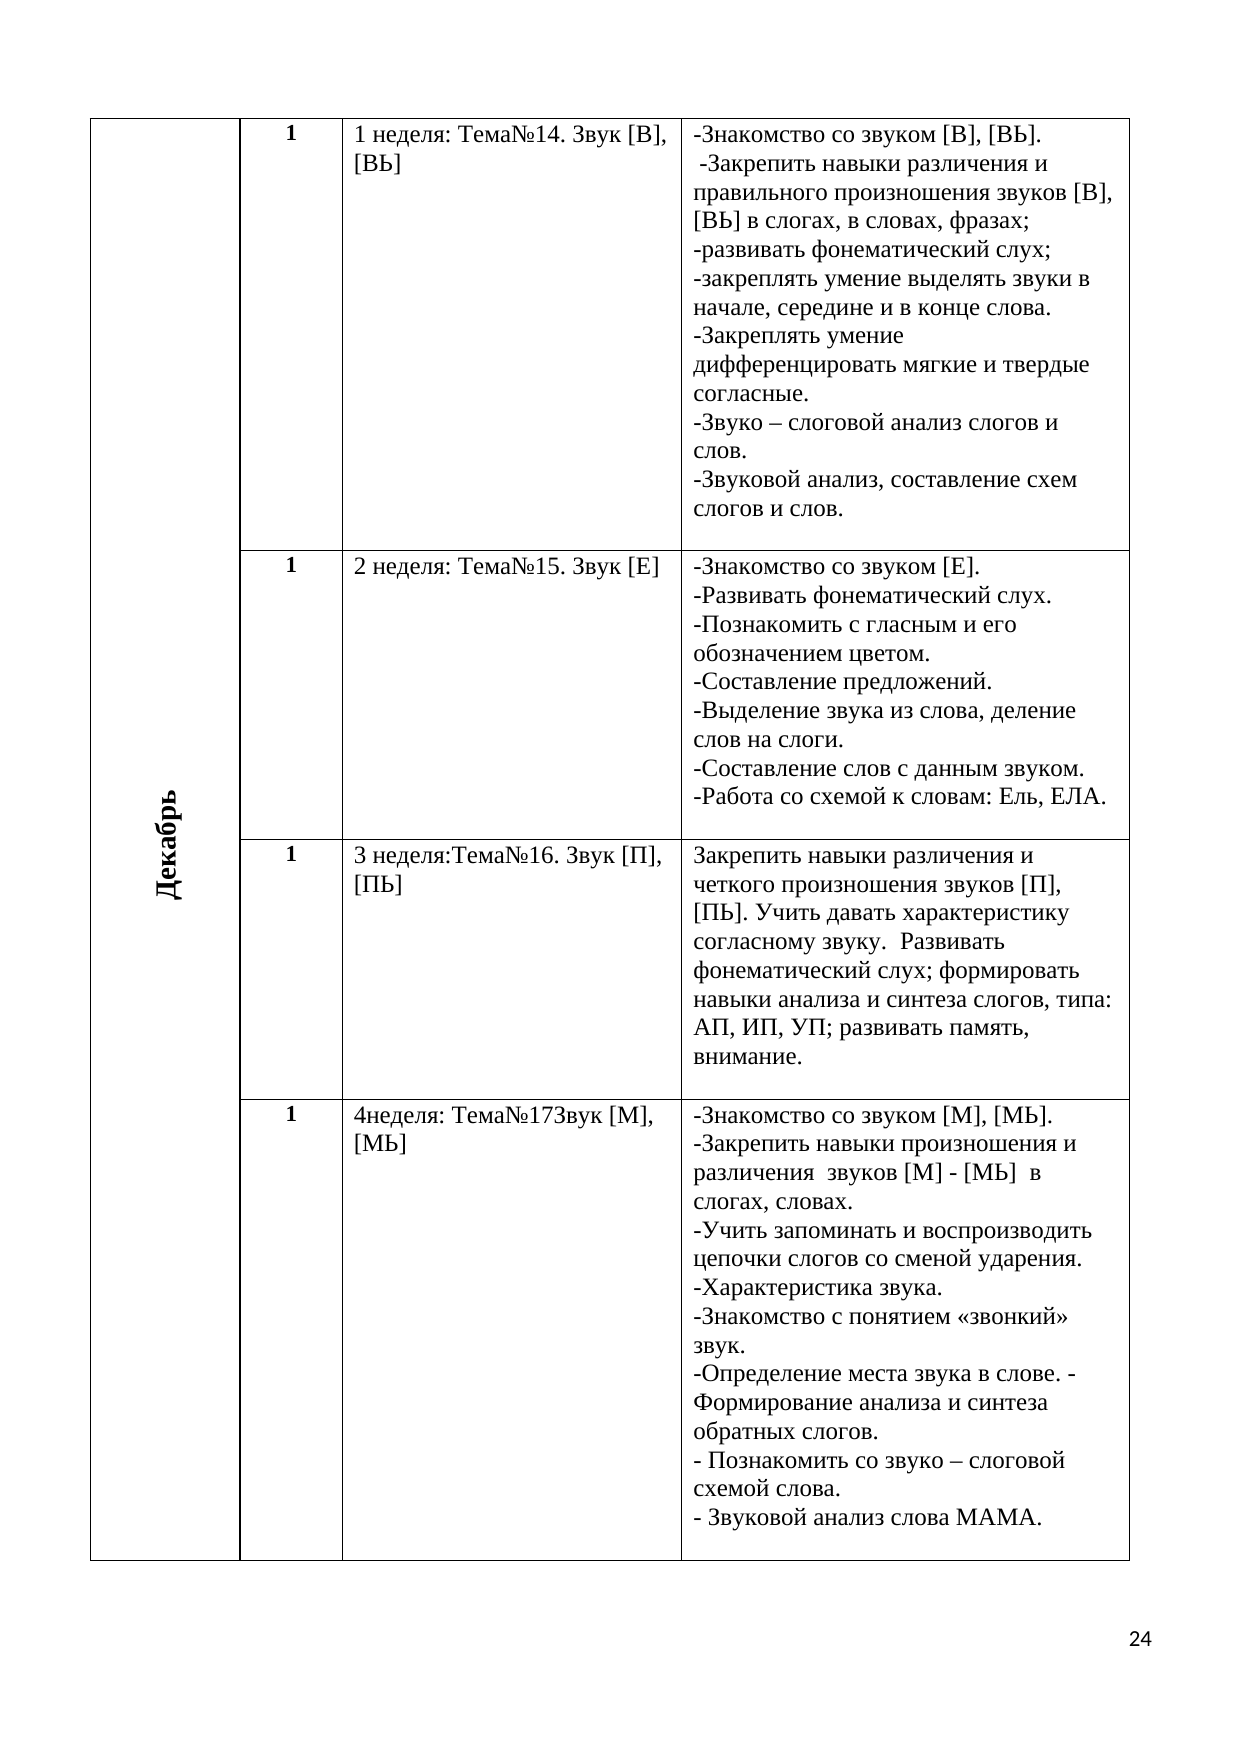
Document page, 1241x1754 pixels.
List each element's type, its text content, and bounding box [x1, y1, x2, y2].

table_cell 1 [241, 119, 342, 550]
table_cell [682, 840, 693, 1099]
table_cell 1 [241, 1100, 342, 1560]
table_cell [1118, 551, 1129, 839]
table_cell Декабрь [91, 119, 239, 1560]
table_cell 4неделя: Тема№17Звук [М], [МЬ] [343, 1100, 681, 1560]
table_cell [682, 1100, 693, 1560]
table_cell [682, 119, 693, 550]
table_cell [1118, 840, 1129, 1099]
table_cell 2 неделя: Тема№15. Звук [Е] [343, 551, 681, 839]
table_cell 3 неделя:Тема№16. Звук [П], [ПЬ] [343, 840, 681, 1099]
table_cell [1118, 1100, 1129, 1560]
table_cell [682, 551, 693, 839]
table_cell 1 [241, 551, 342, 839]
table_cell 1 неделя: Тема№14. Звук [В], [ВЬ] [343, 119, 681, 550]
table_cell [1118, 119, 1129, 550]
table_cell 1 [241, 840, 342, 1099]
